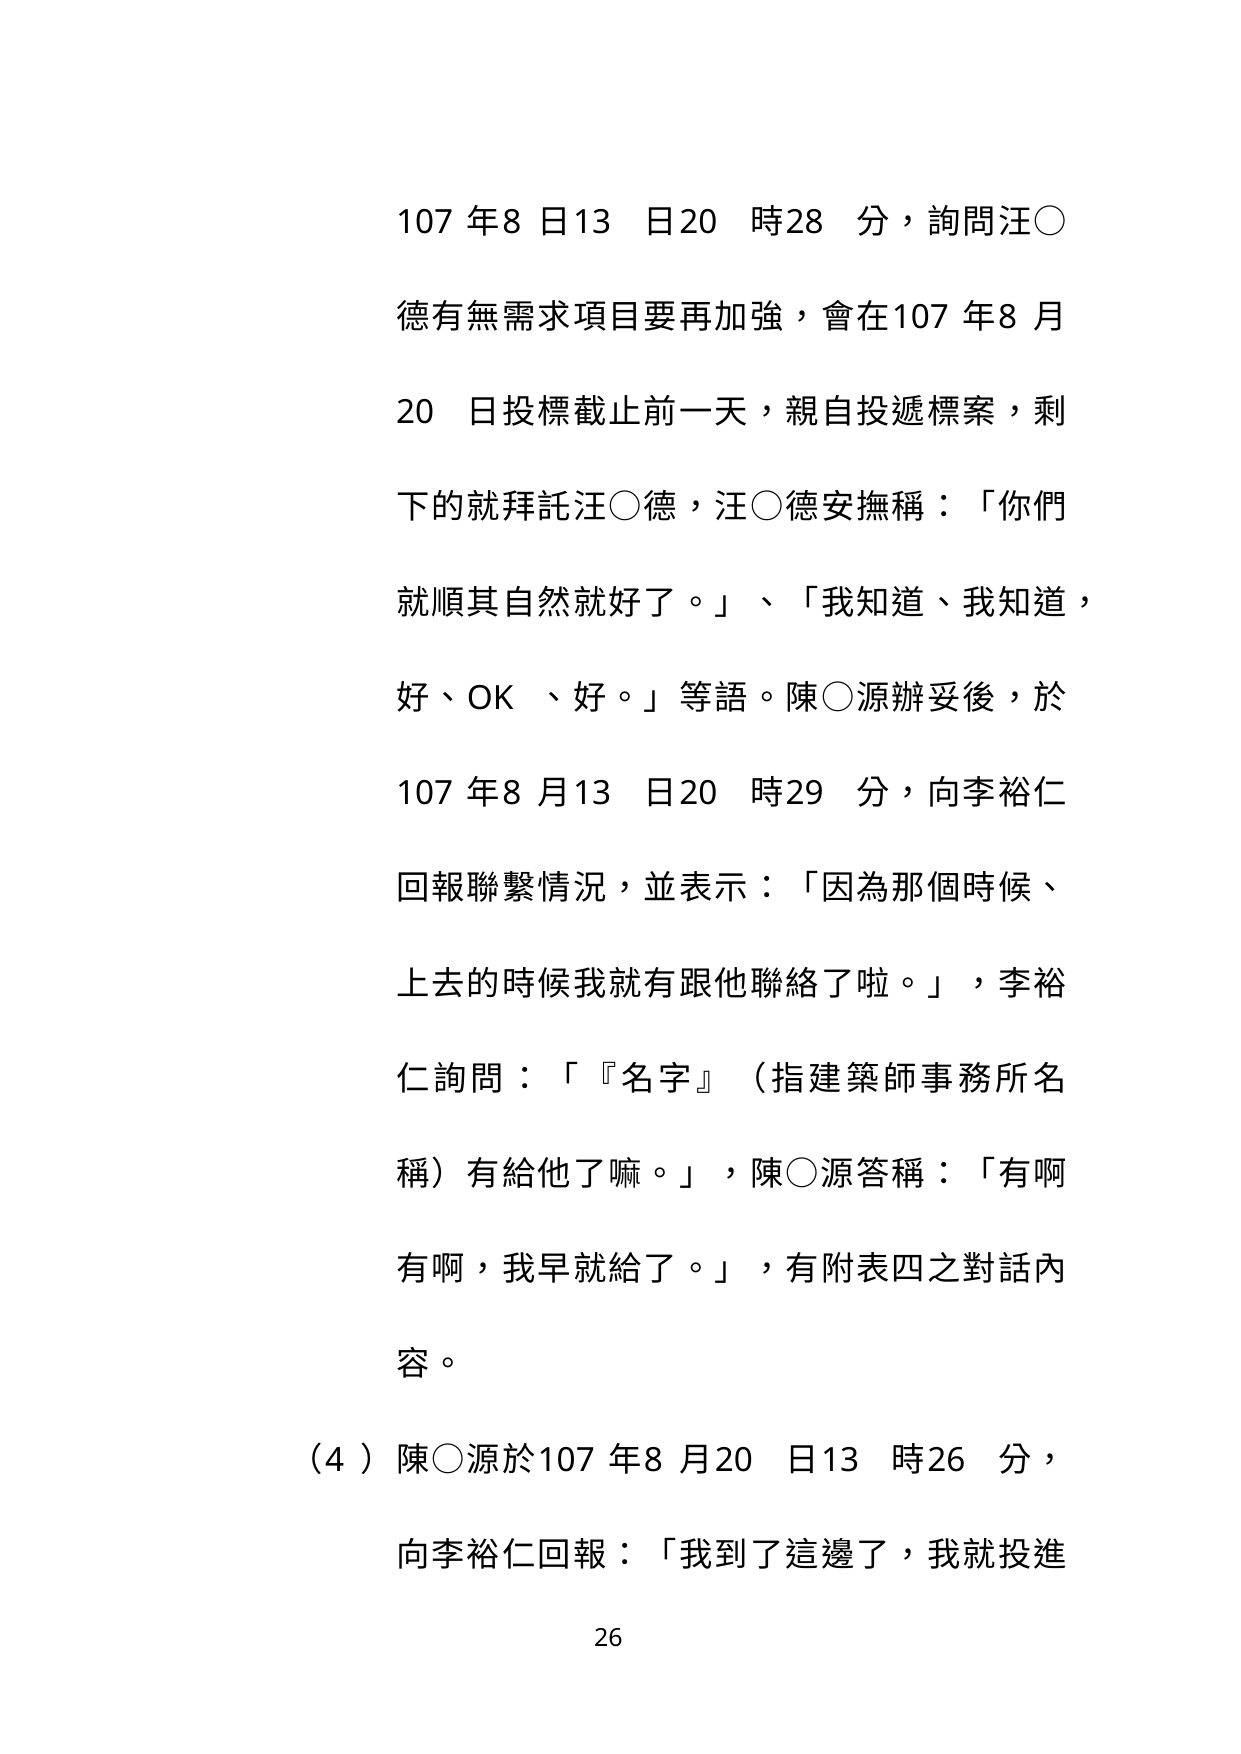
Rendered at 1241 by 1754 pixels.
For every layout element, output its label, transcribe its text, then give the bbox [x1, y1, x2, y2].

subtitle 陳○源於107年8月20日13時26分，向李裕仁回報：「我到了這邊了，我就投進去了。」有附表五之對話內容。李裕仁詢問：「過了喔，明天誰去？（指簡報）」陳○源答稱：「明天建築師。」有附表六之對話內容。雙方相約於翌（22）日碰面，李裕仁表示待考試結束，小組聚餐結束後大概19時、20時，再與陳○源聯繫。 [272, 1409, 1069, 1599]
